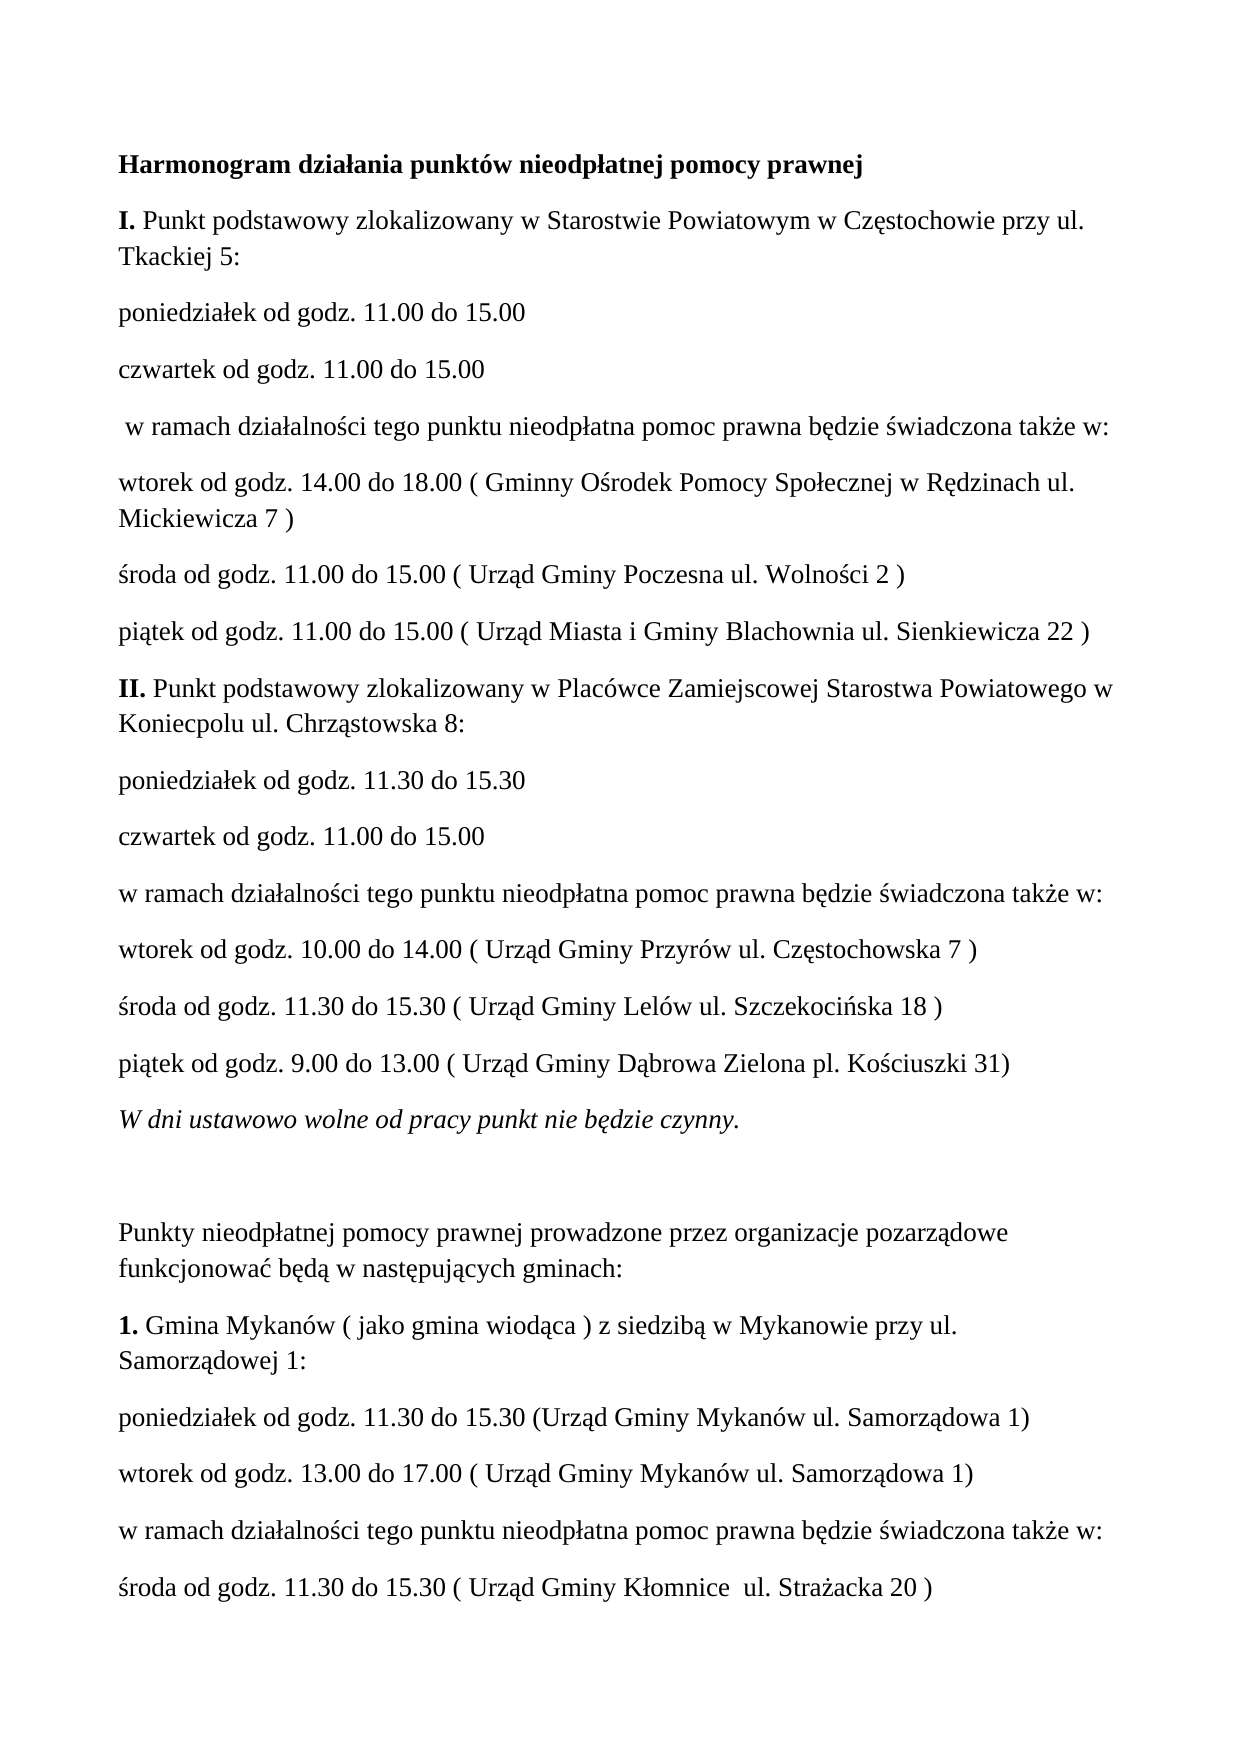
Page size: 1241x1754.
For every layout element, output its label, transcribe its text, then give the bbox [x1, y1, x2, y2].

text środa od godz. 11.30 do 15.30 ( Urząd Gminy Kłomnice ul. Strażacka 20 ) [118, 1571, 1122, 1602]
text środa od godz. 11.00 do 15.00 ( Urząd Gminy Poczesna ul. Wolności 2 ) [118, 558, 1122, 590]
text poniedziałek od godz. 11.30 do 15.30 (Urząd Gminy Mykanów ul. Samorządowa 1) [118, 1401, 1122, 1432]
text W dni ustawowo wolne od pracy punkt nie będzie czynny. [118, 1103, 1122, 1134]
text wtorek od godz. 10.00 do 14.00 ( Urząd Gminy Przyrów ul. Częstochowska 7 ) [118, 934, 1122, 965]
text w ramach działalności tego punktu nieodpłatna pomoc prawna będzie świadczona także w: [118, 410, 1122, 441]
text w ramach działalności tego punktu nieodpłatna pomoc prawna będzie świadczona także w: [118, 877, 1122, 908]
text II. Punkt podstawowy zlokalizowany w Placówce Zamiejscowej Starostwa Powiatowego w Koniecpolu ul. Chrząstowska 8: [118, 672, 1122, 738]
text 1. Gmina Mykanów ( jako gmina wiodąca ) z siedzibą w Mykanowie przy ul. Samorządowej 1: [118, 1309, 1122, 1376]
text piątek od godz. 9.00 do 13.00 ( Urząd Gminy Dąbrowa Zielona pl. Kościuszki 31) [118, 1047, 1122, 1078]
text Harmonogram działania punktów nieodpłatnej pomocy prawnej [118, 148, 1122, 179]
text czwartek od godz. 11.00 do 15.00 [118, 821, 1122, 852]
text piątek od godz. 11.00 do 15.00 ( Urząd Miasta i Gminy Blachownia ul. Sienkiewicza 22 ) [118, 615, 1122, 646]
text I. Punkt podstawowy zlokalizowany w Starostwie Powiatowym w Częstochowie przy ul. Tkackiej 5: [118, 204, 1122, 271]
text środa od godz. 11.30 do 15.30 ( Urząd Gminy Lelów ul. Szczekocińska 18 ) [118, 990, 1122, 1021]
text czwartek od godz. 11.00 do 15.00 [118, 353, 1122, 384]
text poniedziałek od godz. 11.30 do 15.30 [118, 764, 1122, 795]
text wtorek od godz. 13.00 do 17.00 ( Urząd Gminy Mykanów ul. Samorządowa 1) [118, 1458, 1122, 1489]
text wtorek od godz. 14.00 do 18.00 ( Gminny Ośrodek Pomocy Społecznej w Rędzinach ul. Mickiewicza 7 ) [118, 466, 1122, 533]
text poniedziałek od godz. 11.00 do 15.00 [118, 297, 1122, 328]
text Punkty nieodpłatnej pomocy prawnej prowadzone przez organizacje pozarządowe funkcjonować będą w następujących gminach: [118, 1216, 1122, 1283]
text w ramach działalności tego punktu nieodpłatna pomoc prawna będzie świadczona także w: [118, 1514, 1122, 1545]
